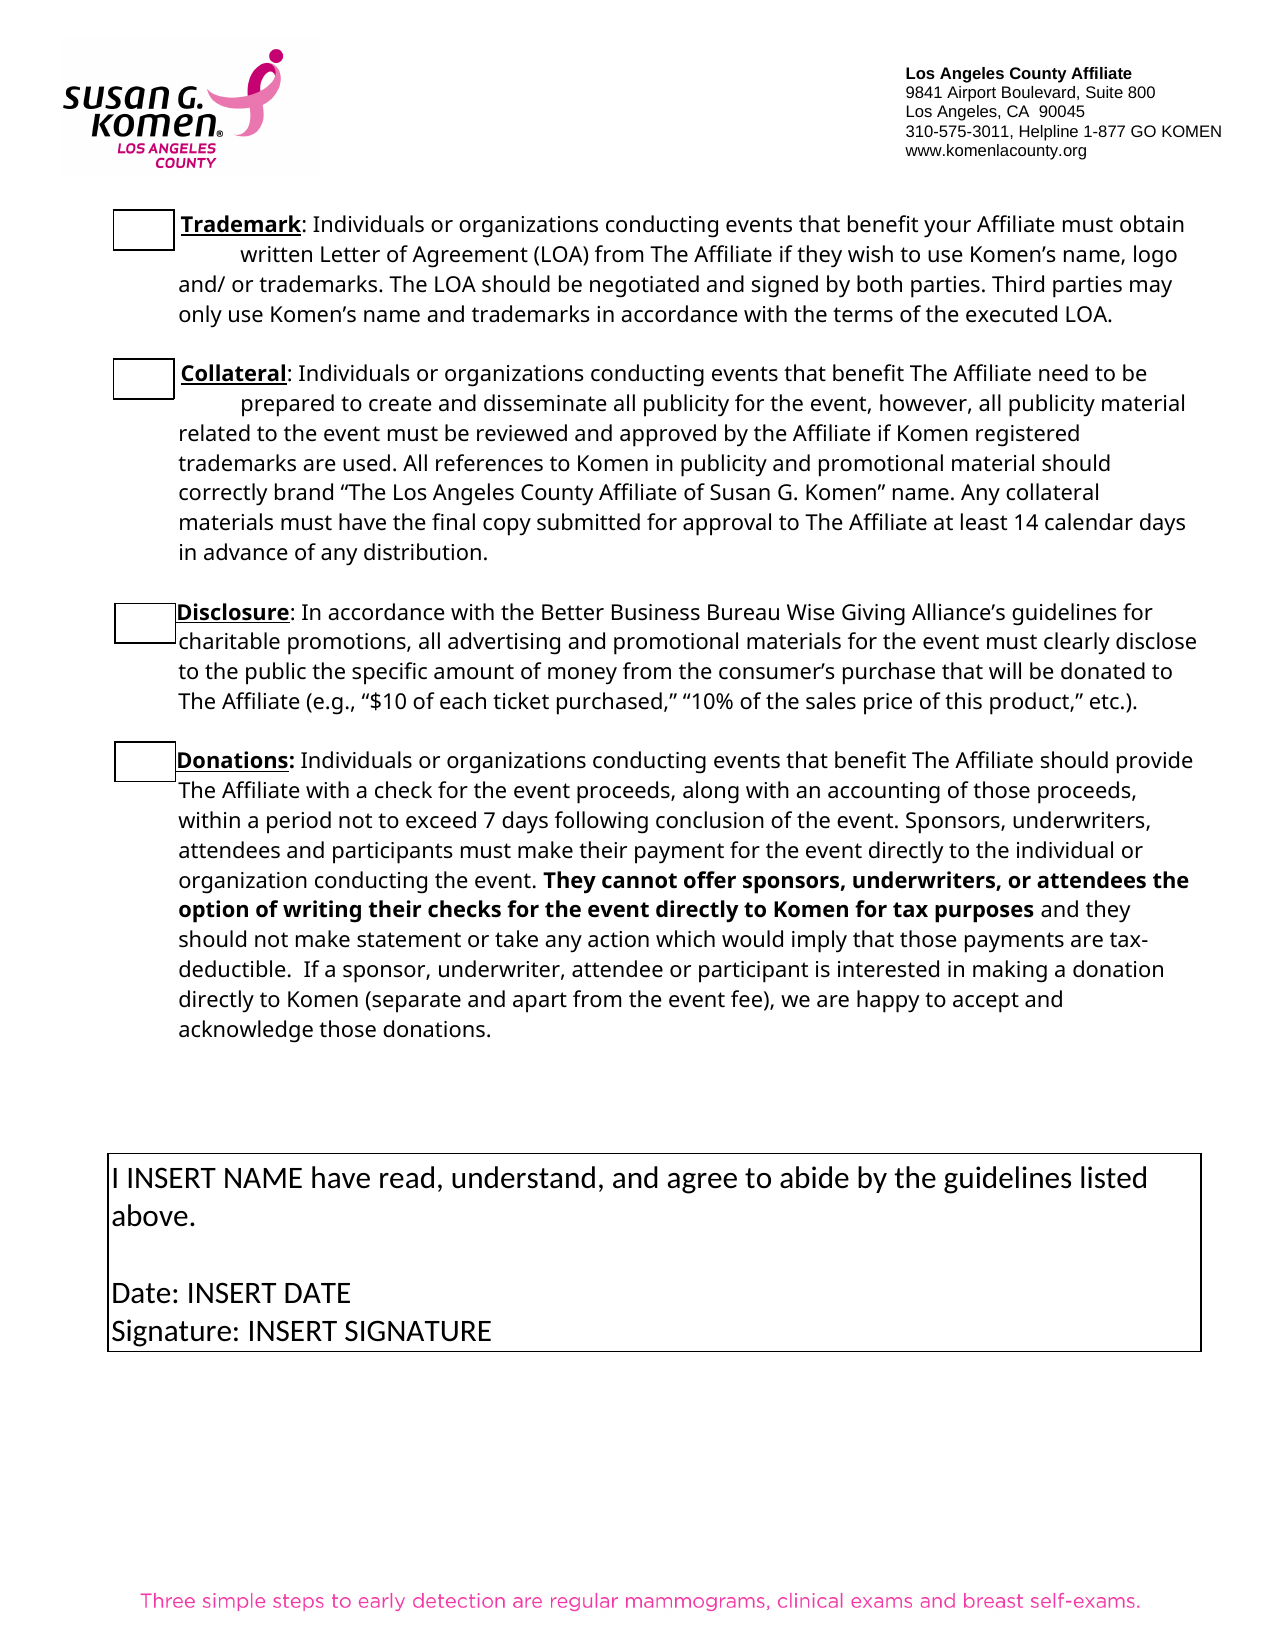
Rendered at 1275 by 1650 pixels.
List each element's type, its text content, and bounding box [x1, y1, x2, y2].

list Collateral: Individuals or organizations conducting events that benefit The Affiliate need to be prepared to create and disseminate all publicity for the event, however, all publicity material related to the event must be reviewed and approved by the Affiliate if Komen registered trademarks are used. All references to Komen in publicity and promotional material should correctly brand “The Los Angeles County Affiliate of Susan G. Komen” name. Any collateral materials must have the final copy submitted for approval to The Affiliate at least 14 calendar days in advance of any distribution. [112, 358, 1200, 567]
picture [59, 37, 327, 176]
list Disclosure: In accordance with the Better Business Bureau Wise Giving Alliance’s guidelines for charitable promotions, all advertising and promotional materials for the event must clearly disclose to the public the specific amount of money from the consumer’s purchase that will be donated to The Affiliate (e.g., “$10 of each ticket purchased,” “10% of the sales price of this product,” etc.). [112, 596, 1200, 716]
list Donations: Individuals or organizations conducting events that benefit The Affiliate should provide The Affiliate with a check for the event proceeds, along with an accounting of those proceeds, within a period not to exceed 7 days following conclusion of the event. Sponsors, underwriters, attendees and participants must make their payment for the event directly to the individual or organization conducting the event. They cannot offer sponsors, underwriters, or attendees the option of writing their checks for the event directly to Komen for tax purposes and they should not make statement or take any action which would imply that those payments are tax-deductible. If a sponsor, underwriter, attendee or participant is interested in making a donation directly to Komen (separate and apart from the event fee), we are happy to accept and acknowledge those donations. [112, 745, 1200, 1043]
text Date: INSERT DATE [111, 1273, 1198, 1311]
picture [114, 1567, 1159, 1626]
text Signature: INSERT SIGNATURE [109, 1311, 1200, 1349]
text I INSERT NAME have read, understand, and agree to abide by the guidelines listed above. [109, 1156, 1200, 1235]
list Trademark: Individuals or organizations conducting events that benefit your Affiliate must obtain written Letter of Agreement (LOA) from The Affiliate if they wish to use Komen’s name, logo and/ or trademarks. The LOA should be negotiated and signed by both parties. Third parties may only use Komen’s name and trademarks in accordance with the terms of the executed LOA. [112, 209, 1200, 328]
